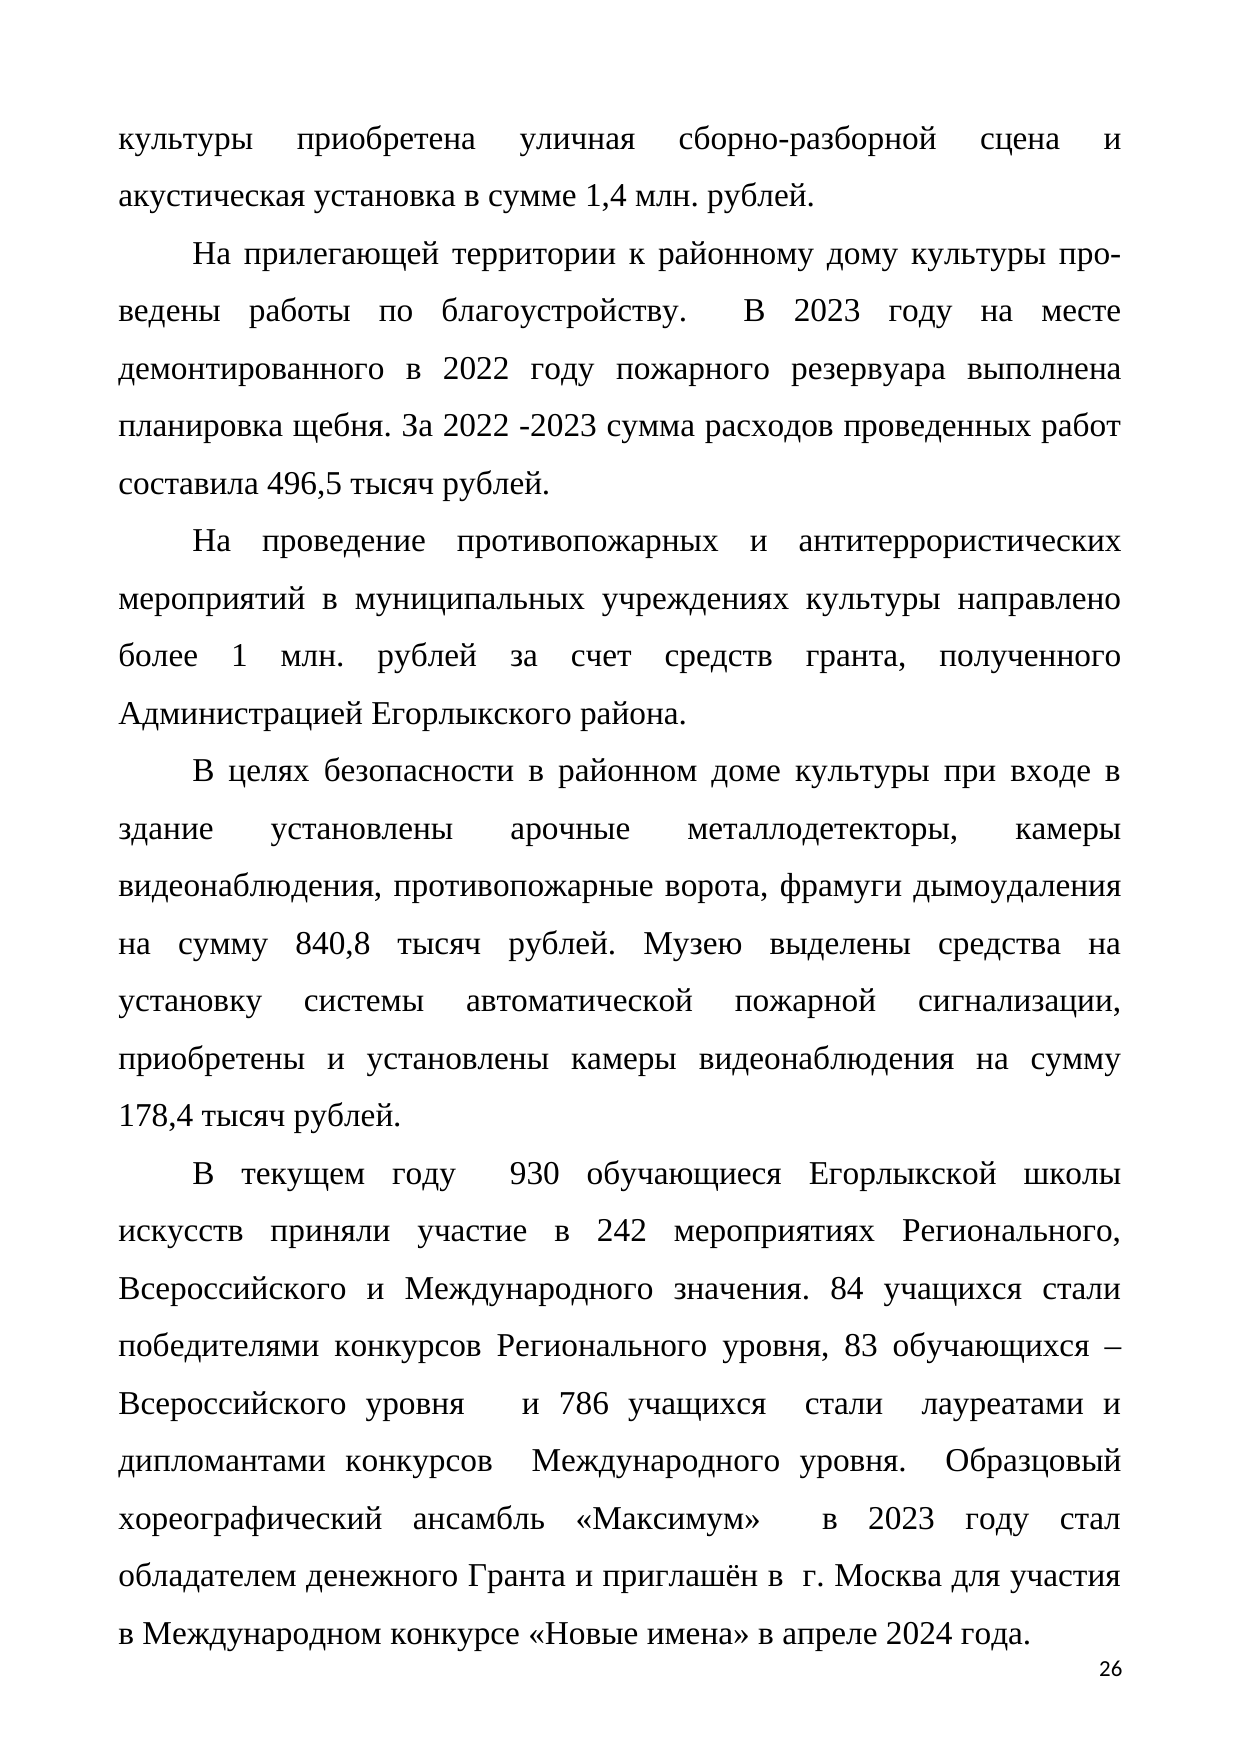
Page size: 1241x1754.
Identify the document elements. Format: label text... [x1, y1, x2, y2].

text В текущем году 930 обучающиеся Егорлыкской школы искусств приняли участие в 242 мероприятиях Регионального, Всероссийского и Международного значения. 84 учащихся стали победителями конкурсов Регионального уровня, 83 обучающихся – Всероссийского уровня и 786 учащихся стали лауреатами и дипломантами конкурсов Международного уровня. Образцовый хореографический ансамбль «Максимум» в 2023 году стал обладателем денежного Гранта и приглашён в г. Москва для участия в Международном конкурсе «Новые имена» в апреле 2024 года. [118, 1153, 1122, 1651]
text На прилегающей территории к районному дому культуры про-ведены работы по благоустройству. В 2023 году на месте демонтированного в 2022 году пожарного резервуара выполнена планировка щебня. За 2022 -2023 сумма расходов проведенных работ составила 496,5 тысяч рублей. [118, 233, 1122, 501]
text В целях безопасности в районном доме культуры при входе в здание установлены арочные металлодетекторы, камеры видеонаблюдения, противопожарные ворота, фрамуги дымоудаления на сумму 840,8 тысяч рублей. Музею выделены средства на установку системы автоматической пожарной сигнализации, приобретены и установлены камеры видеонаблюдения на сумму 178,4 тысяч рублей. [118, 751, 1122, 1134]
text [118, 118, 1122, 214]
text На проведение противопожарных и антитеррористических мероприятий в муниципальных учреждениях культуры направлено более 1 млн. рублей за счет средств гранта, полученного Администрацией Егорлыкского района. [118, 521, 1122, 731]
